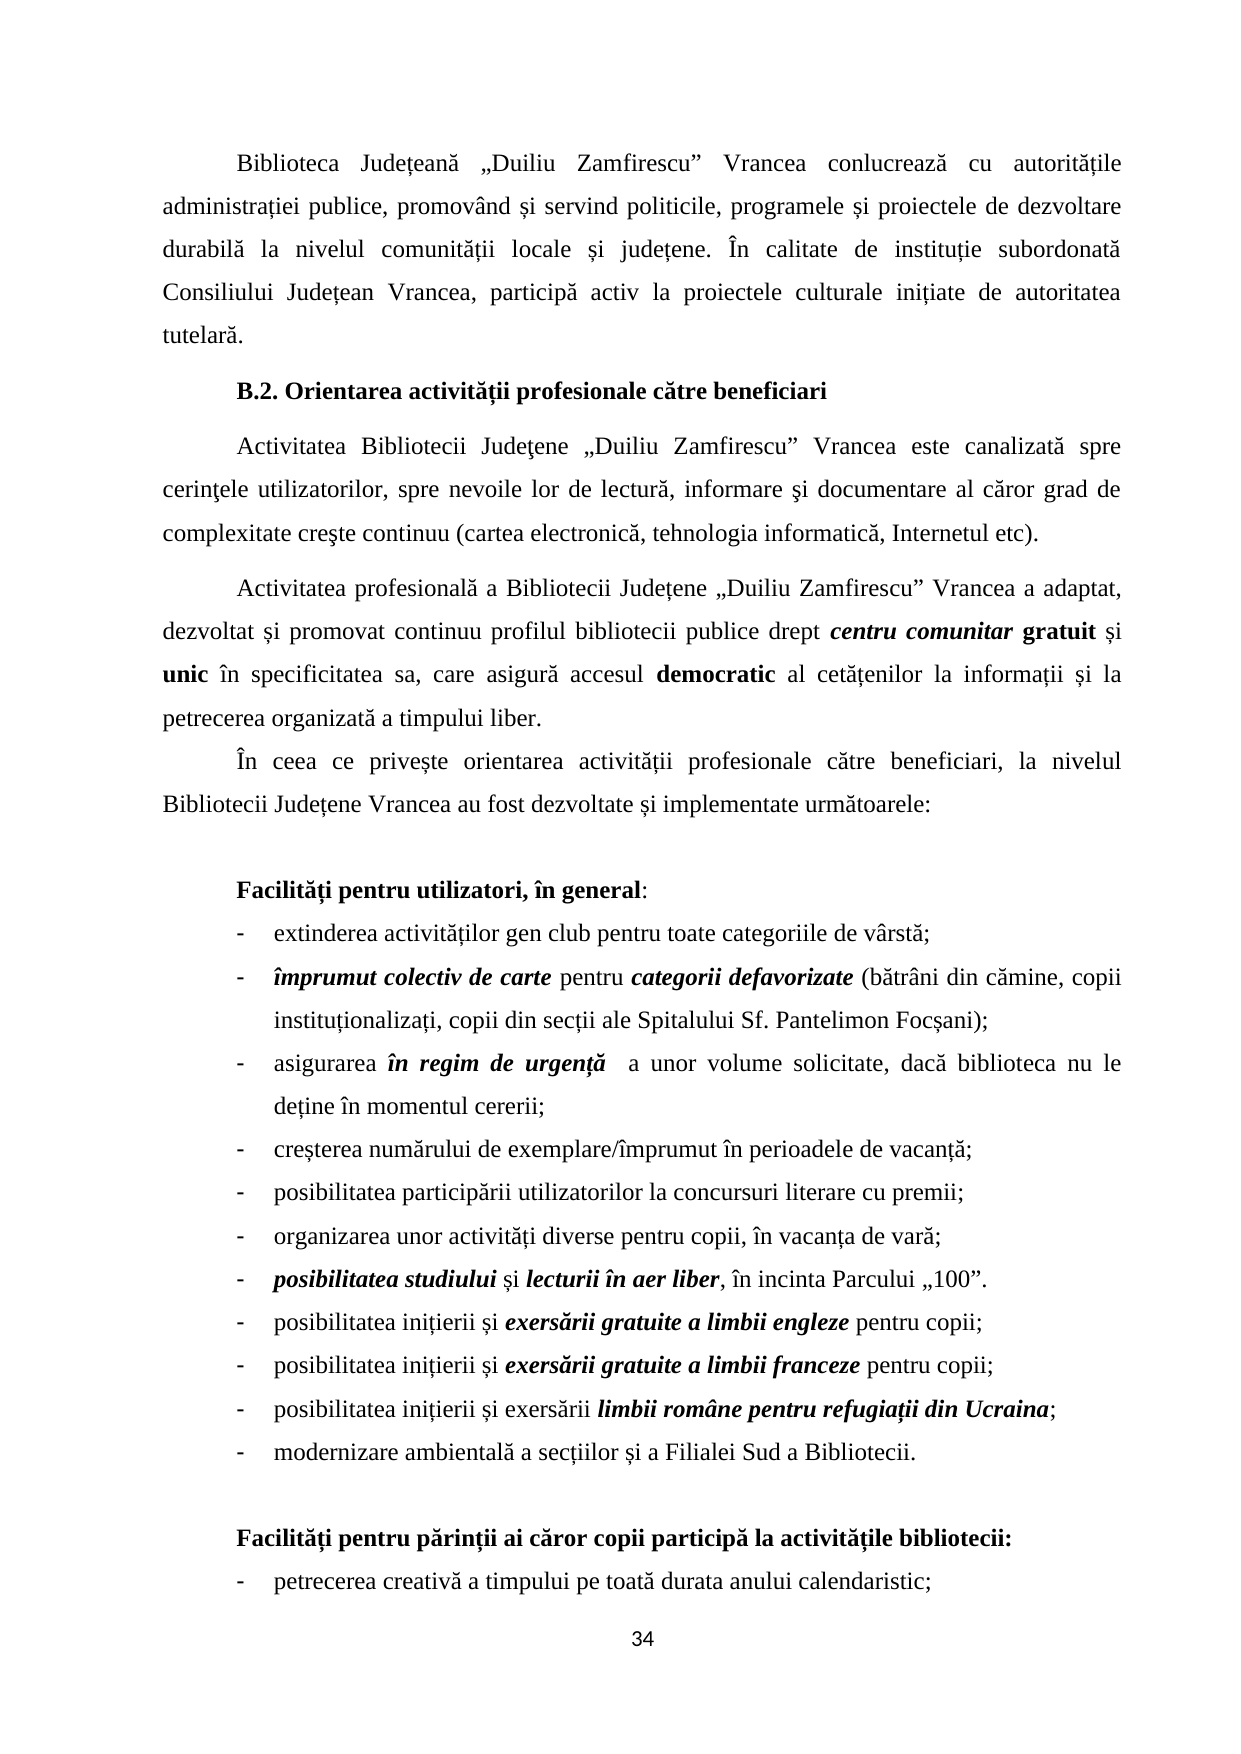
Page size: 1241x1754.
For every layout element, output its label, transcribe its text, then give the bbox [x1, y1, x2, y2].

list asigurarea în regim de urgență a unor volume solicitate, dacă biblioteca nu le deține în momentul cererii; [236, 1048, 1122, 1120]
text Biblioteca Județeană „Duiliu Zamfirescu” Vrancea conlucrează cu autoritățile administrației publice, promovând și servind politicile, programele și proiectele de dezvoltare durabilă la nivelul comunității locale și județene. În calitate de instituție subordonată Consiliului Județean Vrancea, participă activ la proiectele culturale inițiate de autoritatea tutelară. [162, 148, 1122, 349]
list posibilitatea inițierii și exersării gratuite a limbii engleze pentru copii; [236, 1307, 1122, 1336]
list posibilitatea participării utilizatorilor la concursuri literare cu premii; [236, 1177, 1122, 1206]
list posibilitatea inițierii și exersării limbii române pentru refugiații din Ucraina; [236, 1393, 1122, 1422]
list posibilitatea studiului și lecturii în aer liber, în incinta Parcului „100”. [236, 1264, 1122, 1293]
list împrumut colectiv de carte pentru categorii defavorizate (bătrâni din cămine, copii instituționalizați, copii din secții ale Spitalului Sf. Pantelimon Focșani); [236, 961, 1122, 1033]
text În ceea ce privește orientarea activității profesionale către beneficiari, la nivelul Bibliotecii Județene Vrancea au fost dezvoltate și implementate următoarele: [162, 746, 1122, 818]
text Activitatea Bibliotecii Judeţene „Duiliu Zamfirescu” Vrancea este canalizată spre cerinţele utilizatorilor, spre nevoile lor de lectură, informare şi documentare al căror grad de complexitate creşte continuu (cartea electronică, tehnologia informatică, Internetul etc). [162, 431, 1122, 546]
text B.2. Orientarea activității profesionale către beneficiari [162, 376, 1122, 404]
text Facilități pentru părinții ai căror copii participă la activitățile bibliotecii: [162, 1523, 1122, 1552]
text Facilități pentru utilizatori, în general: [162, 875, 1122, 904]
list extinderea activităților gen club pentru toate categoriile de vârstă; [236, 918, 1122, 947]
list creșterea numărului de exemplare/împrumut în perioadele de vacanță; [236, 1134, 1122, 1163]
text Activitatea profesională a Bibliotecii Județene „Duiliu Zamfirescu” Vrancea a adaptat, dezvoltat și promovat continuu profilul bibliotecii publice drept centru comunitar gratuit și unic în specificitatea sa, care asigură accesul democratic al cetățenilor la informații și la petrecerea organizată a timpului liber. [162, 573, 1122, 731]
list modernizare ambientală a secțiilor și a Filialei Sud a Bibliotecii. [236, 1437, 1122, 1466]
list posibilitatea inițierii și exersării gratuite a limbii franceze pentru copii; [236, 1350, 1122, 1379]
list petrecerea creativă a timpului pe toată durata anului calendaristic; [236, 1566, 1122, 1595]
list organizarea unor activități diverse pentru copii, în vacanța de vară; [236, 1221, 1122, 1249]
